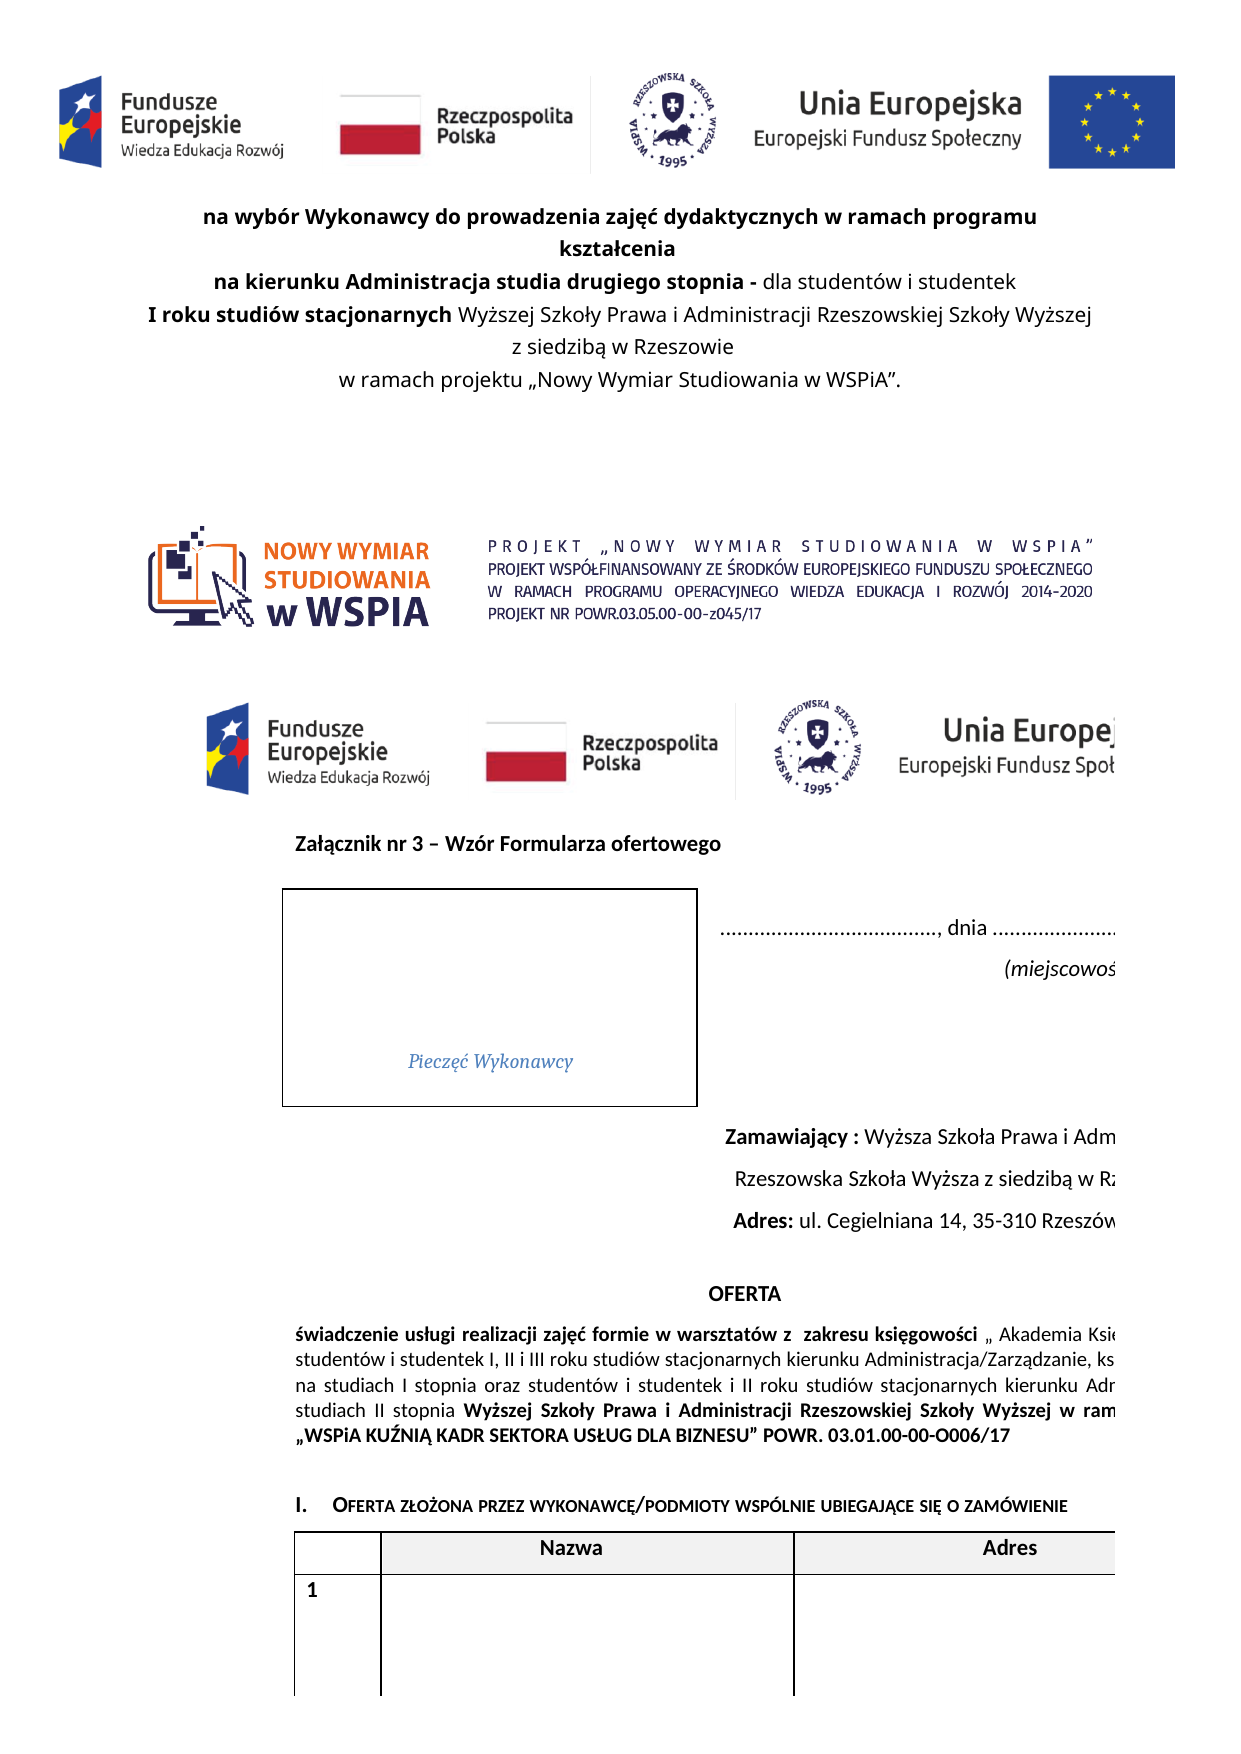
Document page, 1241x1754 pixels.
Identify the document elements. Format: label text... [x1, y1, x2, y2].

picture [59, 73, 1175, 174]
picture [148, 526, 1092, 627]
list w ramach projektu „Nowy Wymiar Studiowania w WSPiA”. [148, 365, 1092, 393]
list na wybór Wykonawcy do prowadzenia zajęć dydaktycznych w ramach programu kształcenia na kierunku Administracja studia drugiego stopnia - dla studentów i studentek I roku studiów stacjonarnych Wyższej Szkoły Prawa i Administracji Rzeszowskiej Szkoły Wyższej z siedzibą w Rzeszowie [148, 202, 1092, 361]
